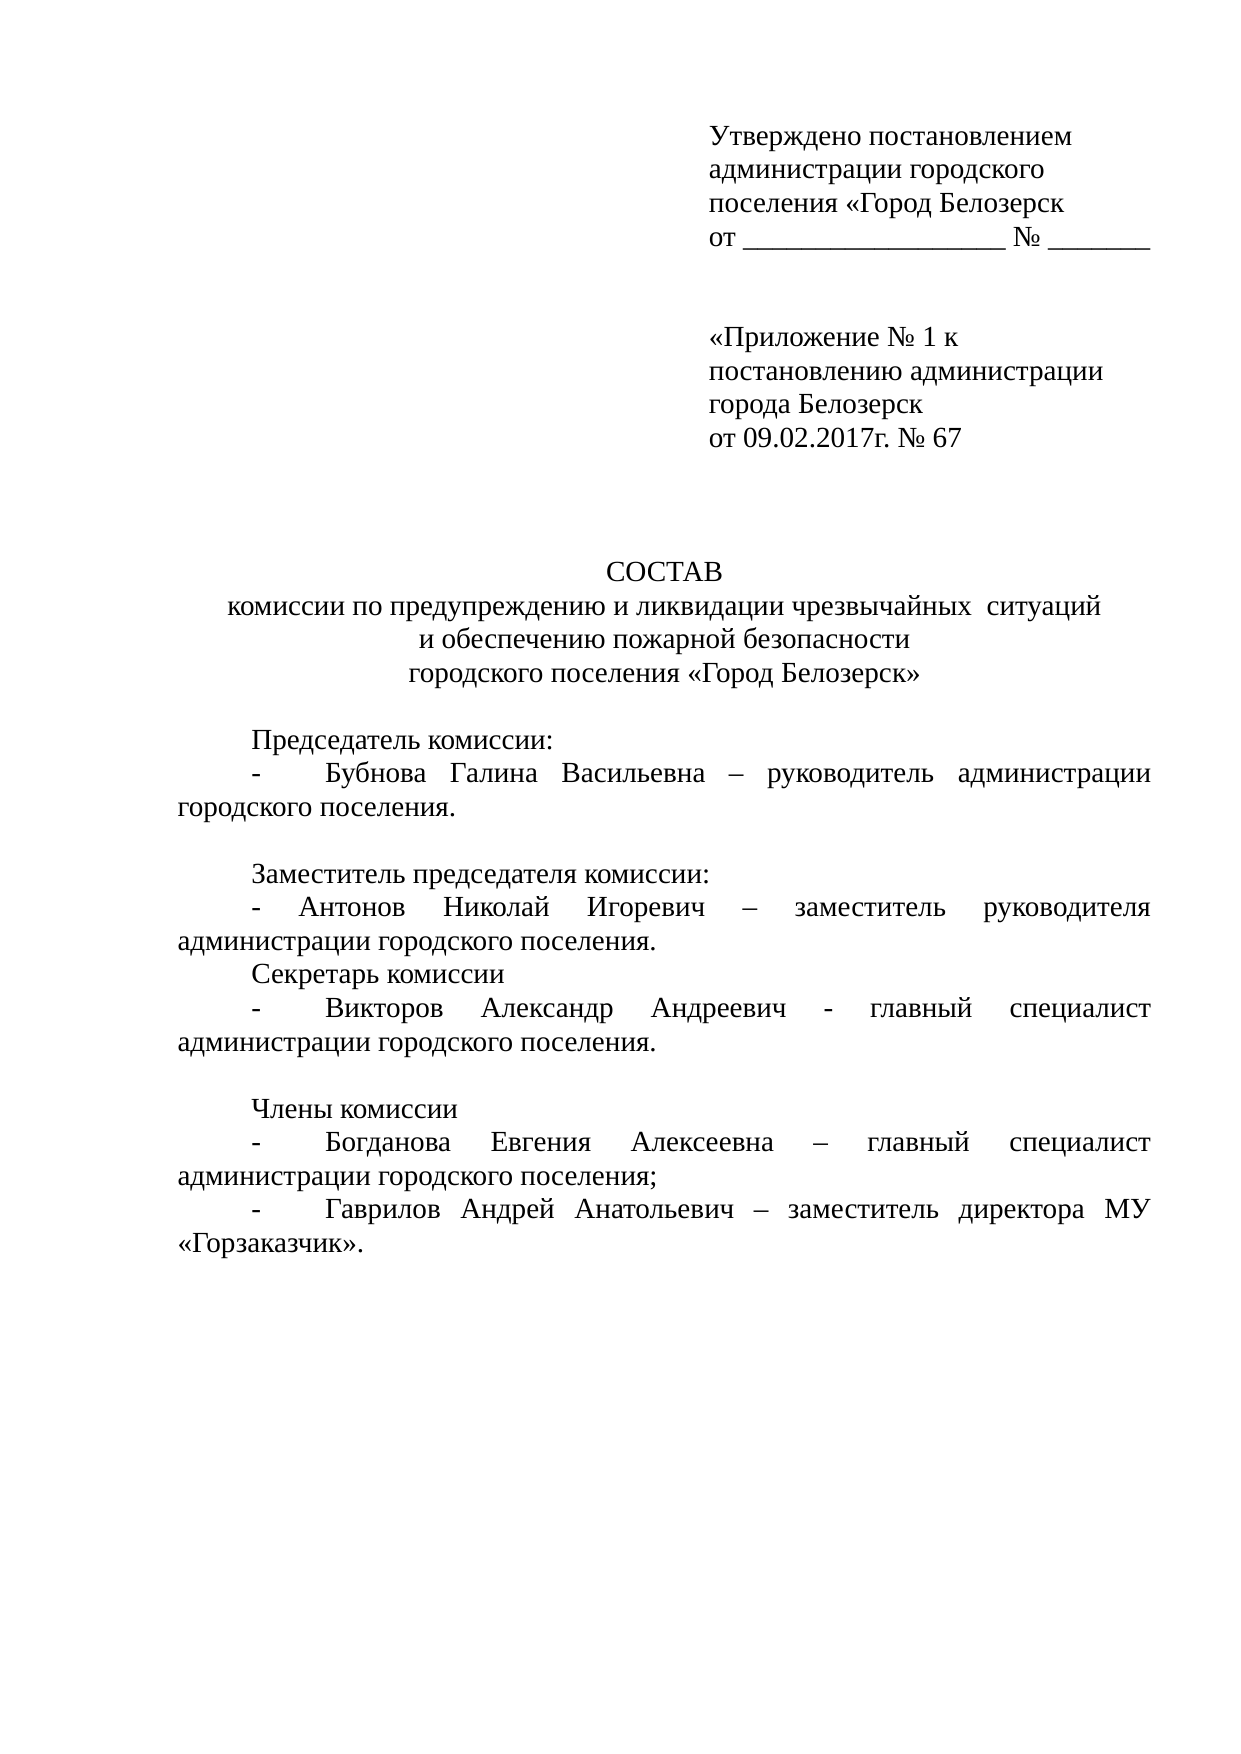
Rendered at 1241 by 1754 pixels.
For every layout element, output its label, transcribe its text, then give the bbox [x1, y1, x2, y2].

text от 09.02.2017г. № 67 [709, 420, 1152, 453]
text администрации городского поселения «Город Белозерск [709, 152, 1152, 219]
text - Бубнова Галина Васильевна – руководитель администрации городского поселения. [177, 755, 1152, 822]
text комиссии по предупреждению и ликвидации чрезвычайных ситуаций [177, 588, 1152, 621]
text Председатель комиссии: [177, 722, 1152, 755]
text от __________________ № _______ [709, 219, 1152, 252]
text Заместитель председателя комиссии: [177, 856, 1152, 889]
text Члены комиссии [177, 1091, 1152, 1124]
text - Богданова Евгения Алексеевна – главный специалист администрации городского поселения; [177, 1124, 1152, 1191]
text - Гаврилов Андрей Анатольевич – заместитель директора МУ «Горзаказчик». [177, 1191, 1152, 1258]
text Утверждено постановлением [709, 118, 1152, 152]
text городского поселения «Город Белозерск» [177, 655, 1152, 688]
text - Викторов Александр Андреевич - главный специалист администрации городского поселения. [177, 990, 1152, 1057]
text СОСТАВ [177, 554, 1152, 588]
text постановлению администрации города Белозерск [709, 353, 1152, 420]
text «Приложение № 1 к [709, 319, 1152, 353]
text - Антонов Николай Игоревич – заместитель руководителя администрации городского поселения. [177, 889, 1152, 957]
text и обеспечению пожарной безопасности [177, 621, 1152, 655]
text Секретарь комиссии [177, 957, 1152, 990]
